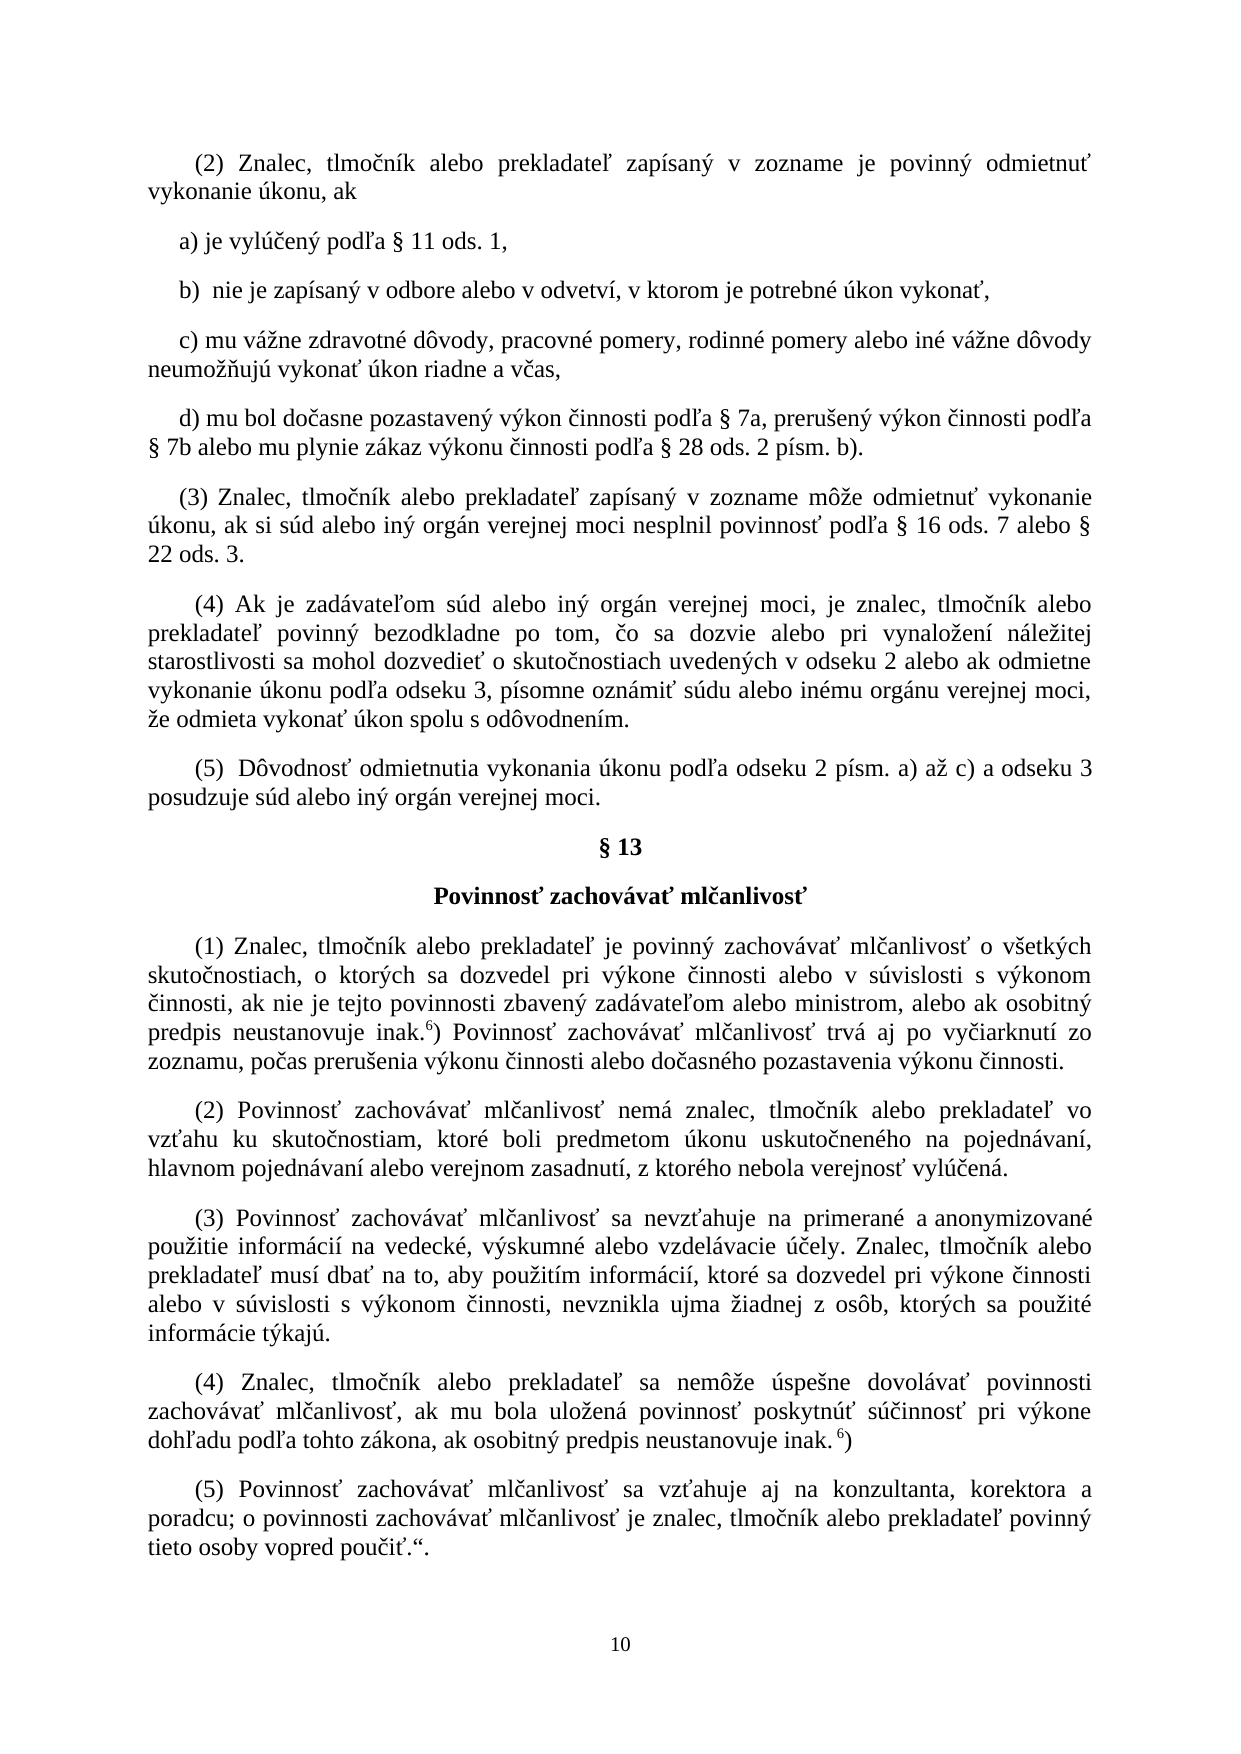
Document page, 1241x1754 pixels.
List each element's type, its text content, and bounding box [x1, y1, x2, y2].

text (3) Povinnosť zachovávať mlčanlivosť sa nevzťahuje na primerané a anonymizované použitie informácií na vedecké, výskumné alebo vzdelávacie účely. Znalec, tlmočník alebo prekladateľ musí dbať na to, aby použitím informácií, ktoré sa dozvedel pri výkone činnosti alebo v súvislosti s výkonom činnosti, nevznikla ujma žiadnej z osôb, ktorých sa použité informácie týkajú. [148, 1203, 1093, 1346]
text b) nie je zapísaný v odbore alebo v odvetví, v ktorom je potrebné úkon vykonať, [148, 276, 1093, 304]
text § 13 [148, 832, 1093, 861]
text (4) Ak je zadávateľom súd alebo iný orgán verejnej moci, je znalec, tlmočník alebo prekladateľ povinný bezodkladne po tom, čo sa dozvie alebo pri vynaložení náležitej starostlivosti sa mohol dozvedieť o skutočnostiach uvedených v odseku 2 alebo ak odmietne vykonanie úkonu podľa odseku 3, písomne oznámiť súdu alebo inému orgánu verejnej moci, že odmieta vykonať úkon spolu s odôvodnením. [148, 589, 1093, 733]
text (2) Povinnosť zachovávať mlčanlivosť nemá znalec, tlmočník alebo prekladateľ vo vzťahu ku skutočnostiam, ktoré boli predmetom úkonu uskutočneného na pojednávaní, hlavnom pojednávaní alebo verejnom zasadnutí, z ktorého nebola verejnosť vylúčená. [148, 1096, 1093, 1182]
text (1) Znalec, tlmočník alebo prekladateľ je povinný zachovávať mlčanlivosť o všetkých skutočnostiach, o ktorých sa dozvedel pri výkone činnosti alebo v súvislosti s výkonom činnosti, ak nie je tejto povinnosti zbavený zadávateľom alebo ministrom, alebo ak osobitný predpis neustanovuje inak.6) Povinnosť zachovávať mlčanlivosť trvá aj po vyčiarknutí zo zoznamu, počas prerušenia výkonu činnosti alebo dočasného pozastavenia výkonu činnosti. [148, 931, 1093, 1075]
text (4) Znalec, tlmočník alebo prekladateľ sa nemôže úspešne dovolávať povinnosti zachovávať mlčanlivosť, ak mu bola uložená povinnosť poskytnúť súčinnosť pri výkone dohľadu podľa tohto zákona, ak osobitný predpis neustanovuje inak. 6) [148, 1367, 1093, 1453]
text a) je vylúčený podľa § 11 ods. 1, [148, 226, 1093, 255]
text (2) Znalec, tlmočník alebo prekladateľ zapísaný v zozname je povinný odmietnuť vykonanie úkonu, ak [148, 148, 1093, 205]
text (5) Povinnosť zachovávať mlčanlivosť sa vzťahuje aj na konzultanta, korektora a poradcu; o povinnosti zachovávať mlčanlivosť je znalec, tlmočník alebo prekladateľ povinný tieto osoby vopred poučiť.“. [148, 1474, 1093, 1561]
text d) mu bol dočasne pozastavený výkon činnosti podľa § 7a, prerušený výkon činnosti podľa § 7b alebo mu plynie zákaz výkonu činnosti podľa § 28 ods. 2 písm. b). [148, 403, 1093, 461]
text c) mu vážne zdravotné dôvody, pracovné pomery, rodinné pomery alebo iné vážne dôvody neumožňujú vykonať úkon riadne a včas, [148, 325, 1093, 383]
text Povinnosť zachovávať mlčanlivosť [148, 881, 1093, 910]
text (3) Znalec, tlmočník alebo prekladateľ zapísaný v zozname môže odmietnuť vykonanie úkonu, ak si súd alebo iný orgán verejnej moci nesplnil povinnosť podľa § 16 ods. 7 alebo § 22 ods. 3. [148, 482, 1093, 568]
text (5) Dôvodnosť odmietnutia vykonania úkonu podľa odseku 2 písm. a) až c) a odseku 3 posudzuje súd alebo iný orgán verejnej moci. [148, 753, 1093, 811]
